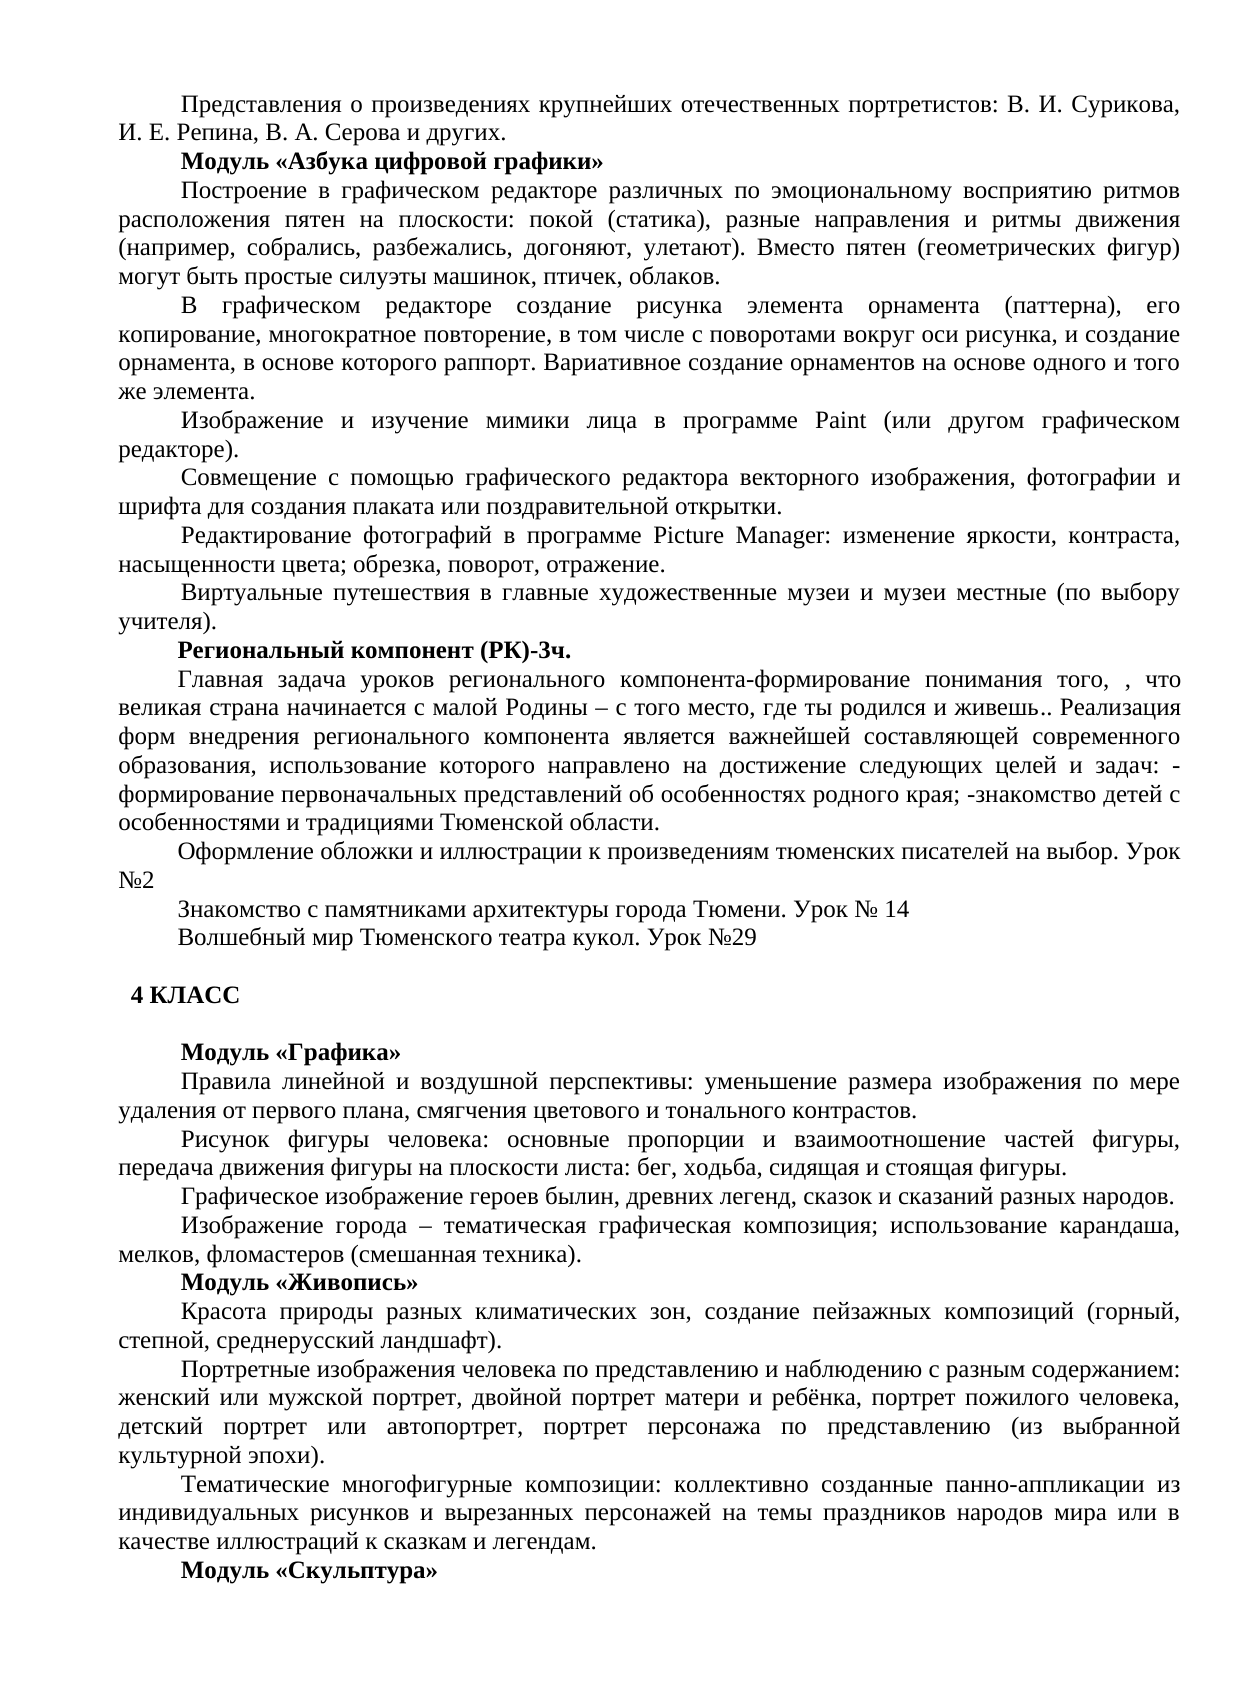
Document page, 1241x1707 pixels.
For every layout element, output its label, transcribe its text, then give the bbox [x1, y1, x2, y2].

text Красота природы разных климатических зон, создание пейзажных композиций (горный, степной, среднерусский ландшафт). [118, 1296, 1181, 1354]
text Модуль «Живопись» [118, 1267, 1181, 1296]
text 4 КЛАСС [131, 980, 1181, 1009]
text Волшебный мир Тюменского театра кукол. Урок №29 [118, 922, 1181, 951]
text Изображение и изучение мимики лица в программе Paint (или другом графическом редакторе). [118, 405, 1181, 462]
text Виртуальные путешествия в главные художественные музеи и музеи местные (по выбору учителя). [118, 577, 1181, 635]
text Оформление обложки и иллюстрации к произведениям тюменских писателей на выбор. Урок №2 [118, 836, 1181, 894]
text Совмещение с помощью графического редактора векторного изображения, фотографии и шрифта для создания плаката или поздравительной открытки. [118, 462, 1181, 520]
text Модуль «Азбука цифровой графики» [118, 146, 1181, 175]
text В графическом редакторе создание рисунка элемента орнамента (паттерна), его копирование, многократное повторение, в том числе с поворотами вокруг оси рисунка, и создание орнамента, в основе которого раппорт. Вариативное создание орнаментов на основе одного и того же элемента. [118, 290, 1181, 405]
text Знакомство с памятниками архитектуры города Тюмени. Урок № 14 [118, 894, 1181, 922]
text Тематические многофигурные композиции: коллективно созданные панно-аппликации из индивидуальных рисунков и вырезанных персонажей на темы праздников народов мира или в качестве иллюстраций к сказкам и легендам. [118, 1469, 1181, 1555]
text Главная задача уроков регионального компонента-формирование понимания того, , что великая страна начинается с малой Родины – с того место, где ты родился и живешь.. Реализация форм внедрения регионального компонента является важнейшей составляющей современного образования, использование которого направлено на достижение следующих целей и задач: -формирование первоначальных представлений об особенностях родного края; -знакомство детей с особенностями и традициями Тюменской области. [118, 664, 1181, 721]
text Графическое изображение героев былин, древних легенд, сказок и сказаний разных народов. [118, 1181, 1181, 1210]
text Главная задача уроков регионального компонента-формирование понимания того, , что великая страна начинается с малой Родины – с того место, где ты родился и живешь.. Реализация форм внедрения регионального компонента является важнейшей составляющей современного образования, использование которого направлено на достижение следующих целей и задач: -формирование первоначальных представлений об особенностях родного края; -знакомство детей с особенностями и традициями Тюменской области. [118, 807, 1181, 836]
text Построение в графическом редакторе различных по эмоциональному восприятию ритмов расположения пятен на плоскости: покой (статика), разные направления и ритмы движения (например, собрались, разбежались, догоняют, улетают). Вместо пятен (геометрических фигур) могут быть простые силуэты машинок, птичек, облаков. [118, 175, 1181, 290]
text Рисунок фигуры человека: основные пропорции и взаимоотношение частей фигуры, передача движения фигуры на плоскости листа: бег, ходьба, сидящая и стоящая фигуры. [118, 1124, 1181, 1181]
text Представления о произведениях крупнейших отечественных портретистов: В. И. Сурикова, И. Е. Репина, В. А. Серова и других. [118, 89, 1181, 146]
text Редактирование фотографий в программе Picture Manager: изменение яркости, контраста, насыщенности цвета; обрезка, поворот, отражение. [118, 520, 1181, 577]
text Изображение города – тематическая графическая композиция; использование карандаша, мелков, фломастеров (смешанная техника). [118, 1210, 1181, 1267]
text Правила линейной и воздушной перспективы: уменьшение размера изображения по мере удаления от первого плана, смягчения цветового и тонального контрастов. [118, 1066, 1181, 1124]
text Портретные изображения человека по представлению и наблюдению с разным содержанием: женский или мужской портрет, двойной портрет матери и ребёнка, портрет пожилого человека, детский портрет или автопортрет, портрет персонажа по представлению (из выбранной культурной эпохи). [118, 1354, 1181, 1469]
text Модуль «Графика» [118, 1037, 1181, 1066]
text Модуль «Скульптура» [118, 1555, 1181, 1584]
text Региональный компонент (РК)-3ч. [118, 635, 1181, 664]
